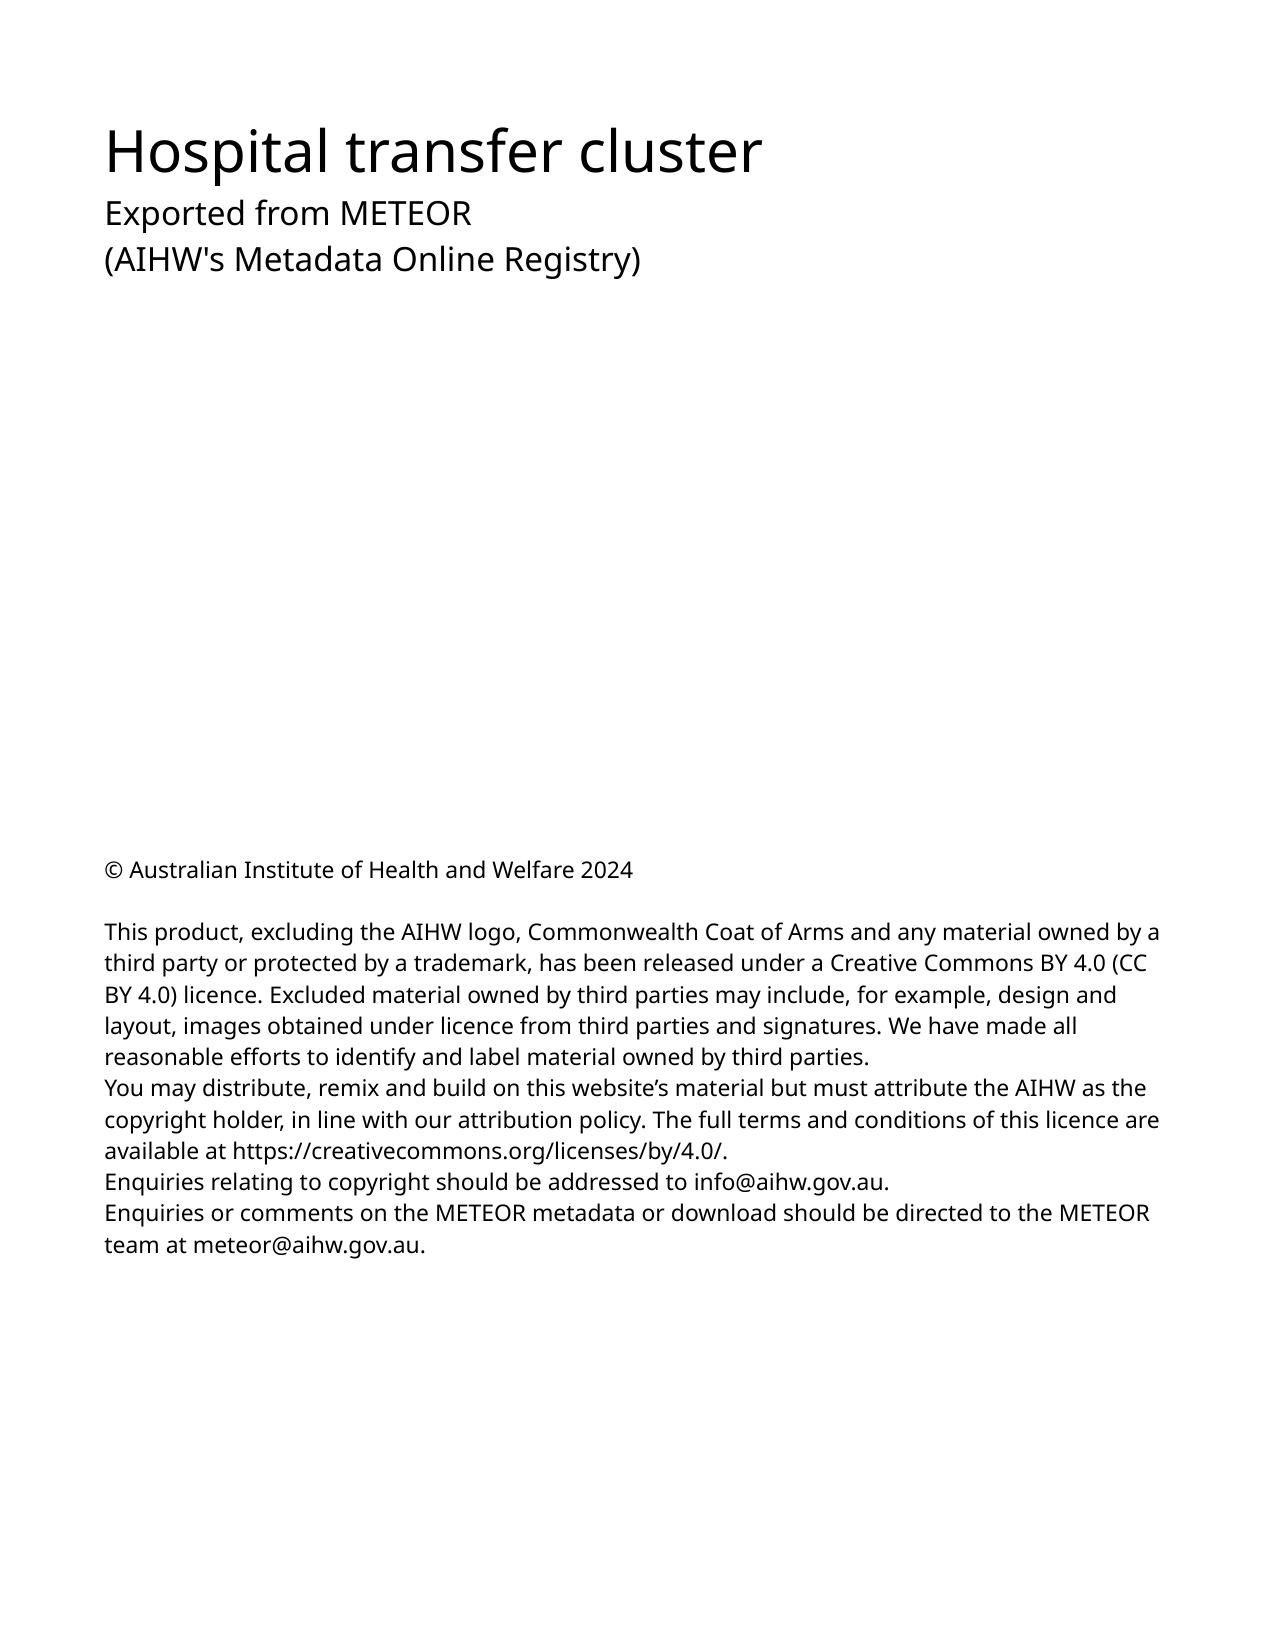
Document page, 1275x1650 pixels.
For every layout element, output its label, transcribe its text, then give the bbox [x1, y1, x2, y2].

title Hospital transfer cluster [104, 110, 1171, 190]
text This product, excluding the AIHW logo, Commonwealth Coat of Arms and any material owned by a third party or protected by a trademark, has been released under a Creative Commons BY 4.0 (CC BY 4.0) licence. Excluded material owned by third parties may include, for example, design and layout, images obtained under licence from third parties and signatures. We have made all reasonable efforts to identify and label material owned by third parties. [104, 916, 1171, 1072]
subtitle Exported from METEOR [104, 190, 1171, 235]
text You may distribute, remix and build on this website’s material but must attribute the AIHW as the copyright holder, in line with our attribution policy. The full terms and conditions of this licence are available at https://creativecommons.org/licenses/by/4.0/. [104, 1072, 1171, 1166]
subtitle (AIHW's Metadata Online Registry) [104, 235, 1171, 281]
text Enquiries or comments on the METEOR metadata or download should be directed to the METEOR team at meteor@aihw.gov.au. [104, 1197, 1171, 1260]
text © Australian Institute of Health and Welfare 2024 [104, 854, 1171, 885]
text Enquiries relating to copyright should be addressed to info@aihw.gov.au. [104, 1166, 1171, 1197]
